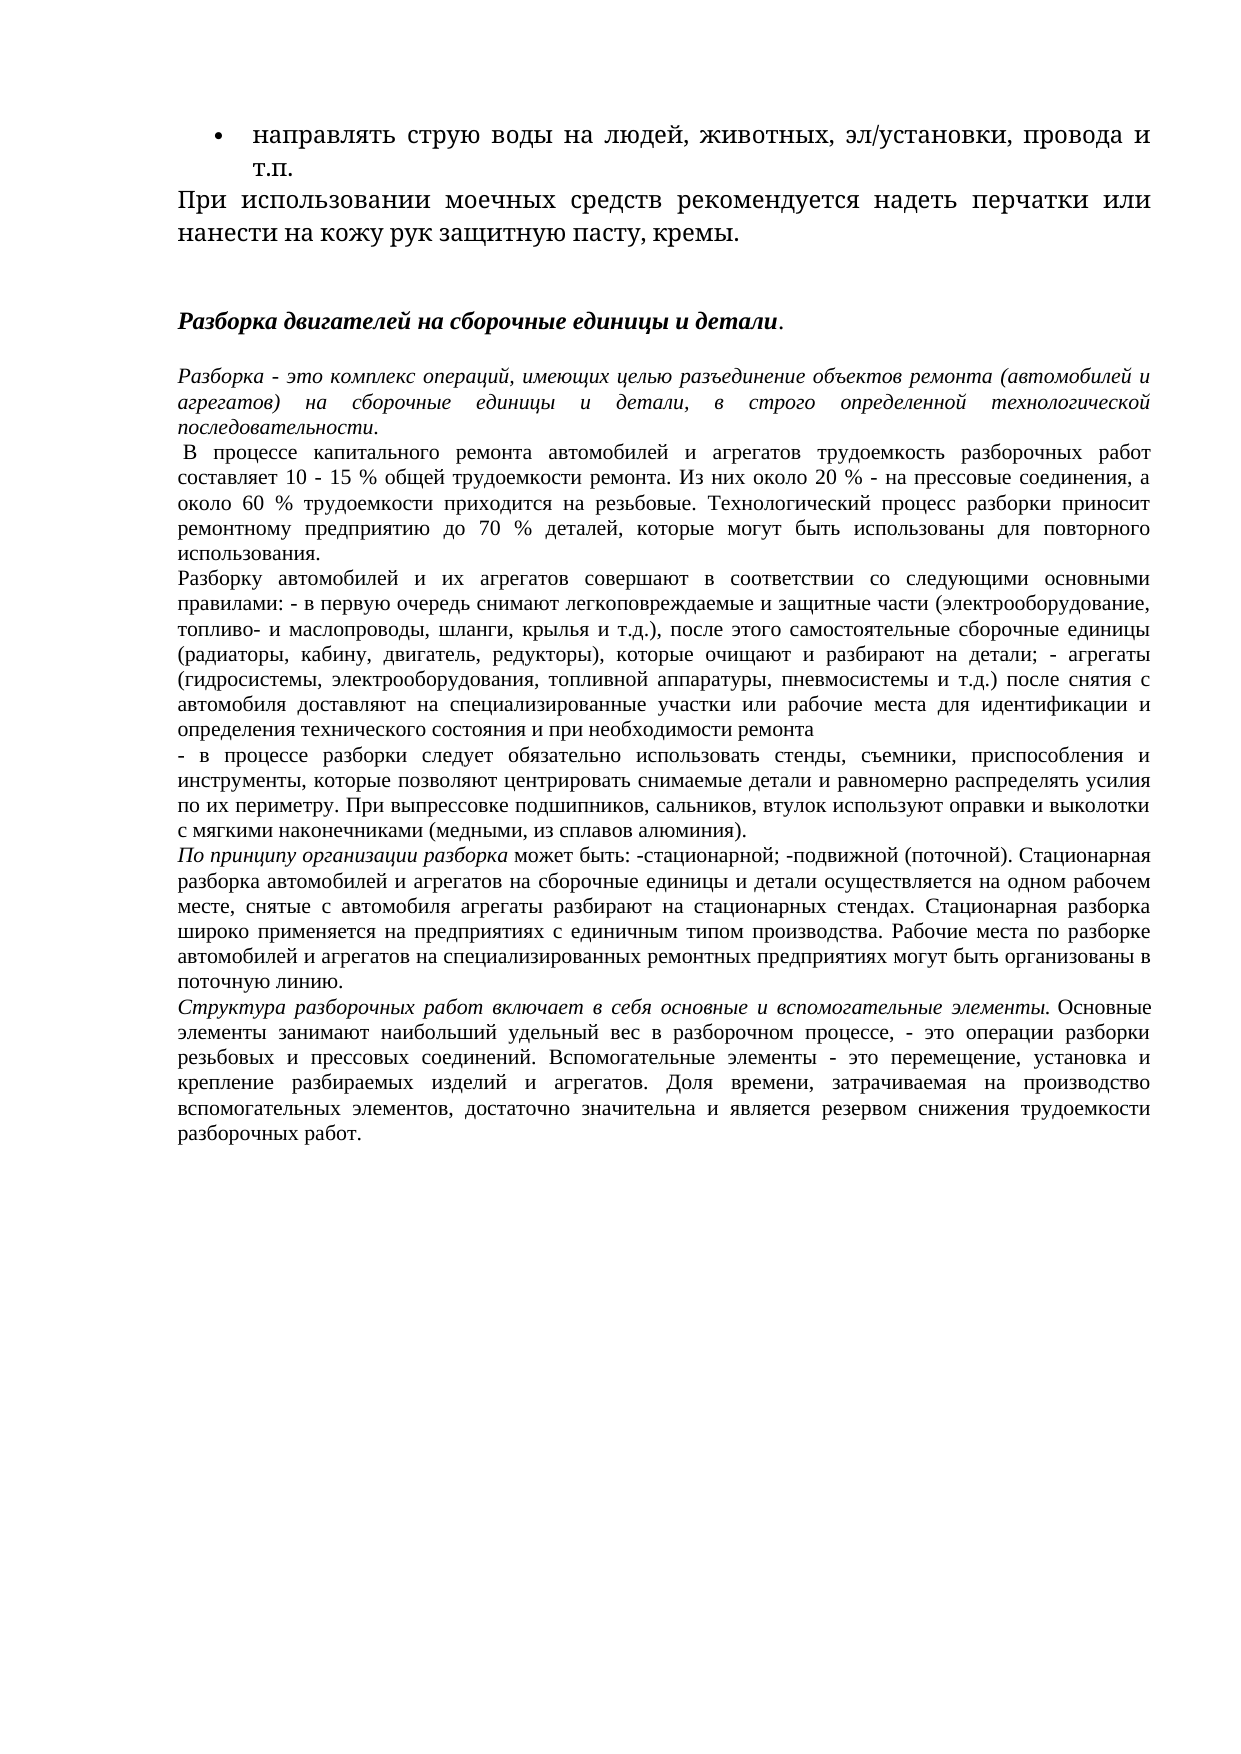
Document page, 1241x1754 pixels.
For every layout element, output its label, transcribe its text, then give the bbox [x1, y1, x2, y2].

text По принципу организации разборка может быть: -стационарной; -подвижной (поточной). Стационарная разборка автомобилей и агрегатов на сборочные единицы и детали осуществляется на одном рабочем месте, снятые с автомобиля агрегаты разбирают на стационарных стендах. Стационарная разборка широко применяется на предприятиях с единичным типом производства. Рабочие места по разборке автомобилей и агрегатов на специализированных ремонтных предприятиях могут быть организованы в поточную линию. [177, 842, 1152, 994]
text При использовании моечных средств рекомендуется надеть перчатки или нанести на кожу рук защитную пасту, кремы. [177, 183, 1152, 248]
text В процессе капитального ремонта автомобилей и агрегатов трудоемкость разборочных работ составляет 10 - 15 % общей трудоемкости ремонта. Из них около 20 % - на прессовые соединения, а около 60 % трудоемкости приходится на резьбовые. Технологический процесс разборки приносит ремонтному предприятию до 70 % деталей, которые могут быть использованы для повторного использования. [177, 439, 1152, 565]
list направлять струю воды на людей, животных, эл/установки, провода и т.п. [215, 118, 1152, 183]
text Разборку автомобилей и их агрегатов совершают в соответствии со следующими основными правилами: - в первую очередь снимают легкоповреждаемые и защитные части (электрооборудование, топливо- и маслопроводы, шланги, крылья и т.д.), после этого самостоятельные сборочные единицы (радиаторы, кабину, двигатель, редукторы), которые очищают и разбирают на детали; - агрегаты (гидросистемы, электрооборудования, топливной аппаратуры, пневмосистемы и т.д.) после снятия с автомобиля доставляют на специализированные участки или рабочие места для идентификации и определения технического состояния и при необходимости ремонта [177, 565, 1152, 742]
text Разборка двигателей на сборочные единицы и детали. [177, 306, 1152, 335]
text Структура разборочных работ включает в себя основные и вспомогательные элементы. Основные элементы занимают наибольший удельный вес в разборочном процессе, - это операции разборки резьбовых и прессовых соединений. Вспомогательные элементы - это перемещение, установка и крепление разбираемых изделий и агрегатов. Доля времени, затрачиваемая на производство вспомогательных элементов, достаточно значительна и является резервом снижения трудоемкости разборочных работ. [177, 994, 1152, 1145]
text - в процессе разборки следует обязательно использовать стенды, съемники, приспособления и инструменты, которые позволяют центрировать снимаемые детали и равномерно распределять усилия по их периметру. При выпрессовке подшипников, сальников, втулок используют оправки и выколотки с мягкими наконечниками (медными, из сплавов алюминия). [177, 742, 1152, 842]
text Разборка - это комплекс операций, имеющих целью разъединение объектов ремонта (автомобилей и агрегатов) на сборочные единицы и детали, в строго определенной технологической последовательности. [177, 363, 1152, 439]
